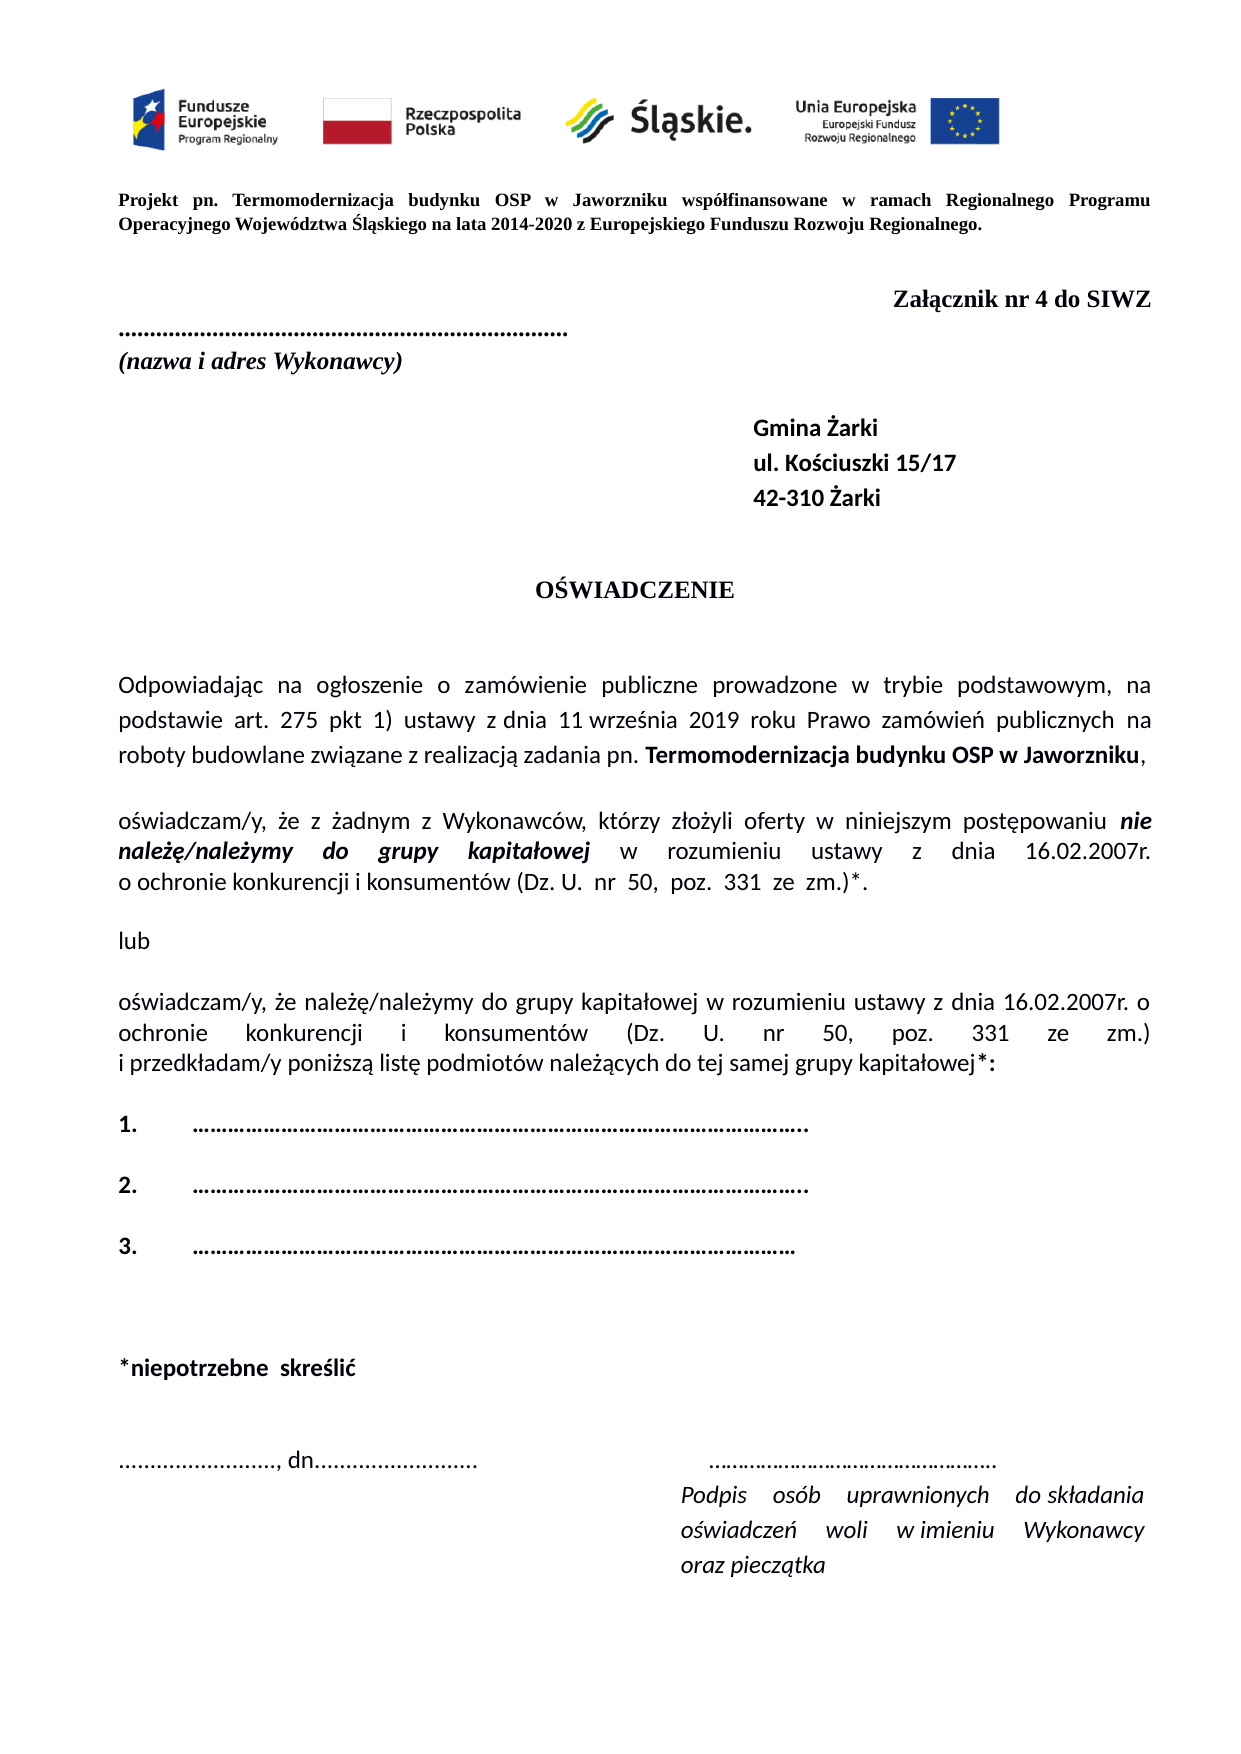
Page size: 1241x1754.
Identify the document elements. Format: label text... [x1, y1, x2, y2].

text OŚWIADCZENIE [118, 575, 1152, 603]
text oświadczam/y, że należę/należymy do grupy kapitałowej w rozumieniu ustawy z dnia 16.02.2007r. o ochronie konkurencji i konsumentów (Dz. U. nr 50, poz. 331 ze zm.) i przedkładam/y poniższą listę podmiotów należących do tej samej grupy kapitałowej*: [118, 986, 1152, 1078]
text Załącznik nr 4 do SIWZ [118, 284, 1152, 313]
text *niepotrzebne skreślić [118, 1353, 1152, 1383]
text oświadczam/y, że z żadnym z Wykonawców, którzy złożyli oferty w niniejszym postępowaniu nie należę/należymy do grupy kapitałowej w rozumieniu ustawy z dnia 16.02.2007r. o ochronie konkurencji i konsumentów (Dz. U. nr 50, poz. 331 ze zm.)*. [118, 805, 1152, 897]
text 1. ………………………………………………………………………………………….. [118, 1108, 1152, 1139]
text lub [118, 925, 1152, 956]
text 3. ………………………………………………………………………………………… [118, 1231, 1152, 1261]
text Gmina Żarki [753, 412, 1152, 443]
picture [118, 73, 1014, 164]
text 42-310 Żarki [753, 482, 1152, 513]
text Podpis osób uprawnionych do składania oświadczeń woli w imieniu Wykonawcy oraz pieczątka [681, 1479, 1144, 1580]
text 2. ………………………………………………………………………………………….. [118, 1169, 1152, 1200]
text (nazwa i adres Wykonawcy) [118, 346, 1152, 375]
text Odpowiadając na ogłoszenie o zamówienie publiczne prowadzone w trybie podstawowym, na podstawie art. 275 pkt 1) ustawy z dnia 11 września 2019 roku Prawo zamówień publicznych na roboty budowlane związane z realizacją zadania pn. Termomodernizacja budynku OSP w Jaworzniku, [118, 669, 1152, 770]
text ul. Kościuszki 15/17 [753, 447, 1152, 478]
text ........................., dn.......................... ………………………………………….. [118, 1444, 1240, 1475]
text ........................................................................ [118, 313, 1152, 342]
